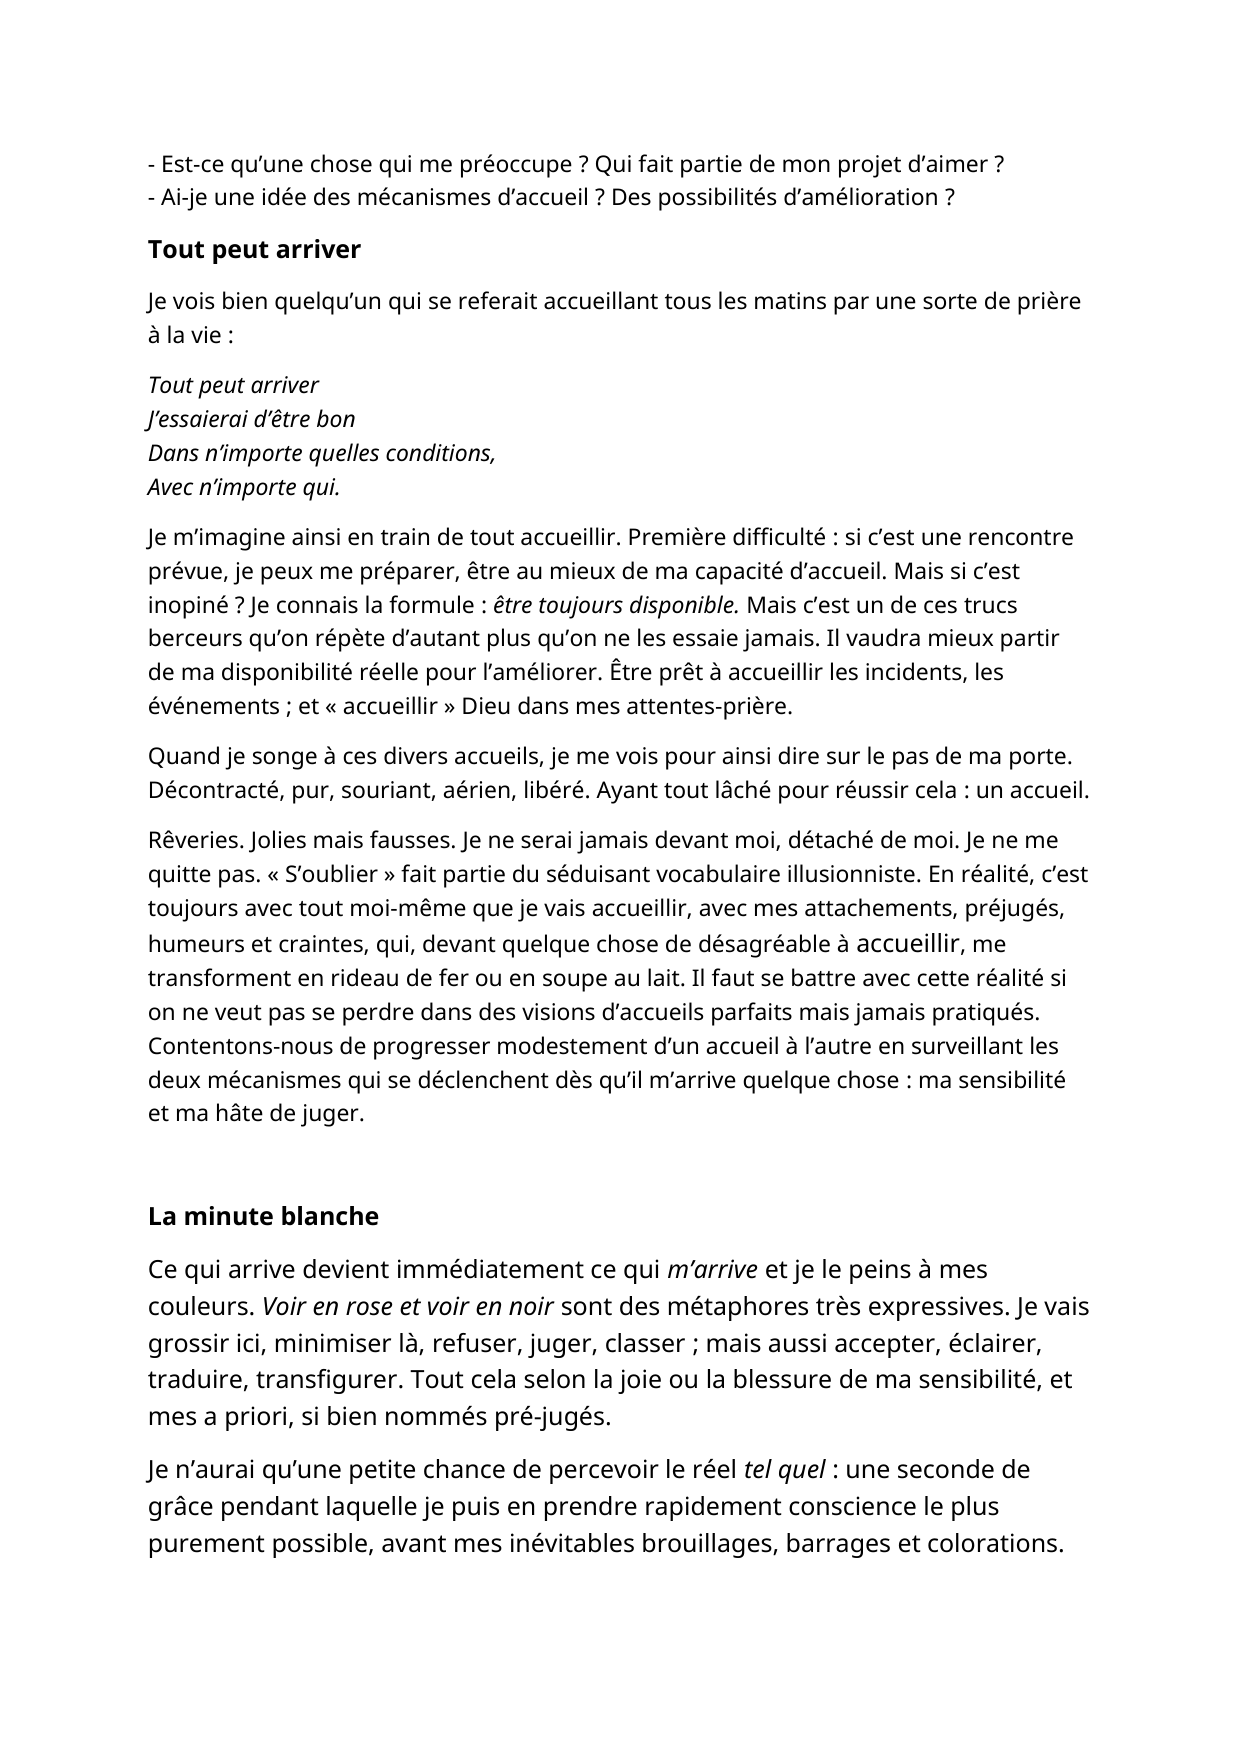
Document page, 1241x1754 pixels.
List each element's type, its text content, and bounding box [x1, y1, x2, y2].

text Quand je songe à ces divers accueils, je me vois pour ainsi dire sur le pas de ma porte. Décontracté, pur, souriant, aérien, libéré. Ayant tout lâché pour réussir cela : un accueil. [148, 740, 1093, 805]
text Tout peut arriver J’essaierai d’être bon Dans n’importe quelles conditions, Avec n’importe qui. [148, 369, 1093, 502]
text Tout peut arriver [148, 232, 1093, 266]
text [148, 148, 1093, 213]
text Rêveries. Jolies mais fausses. Je ne serai jamais devant moi, détaché de moi. Je ne me quitte pas. « S’oublier » fait partie du séduisant vocabulaire illusionniste. En réalité, c’est toujours avec tout moi-même que je vais accueillir, avec mes attachements, préjugés, humeurs et craintes, qui, devant quelque chose de désagréable à accueillir, me transforment en rideau de fer ou en soupe au lait. Il faut se battre avec cette réalité si on ne veut pas se perdre dans des visions d’accueils parfaits mais jamais pratiqués. Contentons-nous de progresser modestement d’un accueil à l’autre en surveillant les deux mécanismes qui se déclenchent dès qu’il m’arrive quelque chose : ma sensibilité et ma hâte de juger. [148, 824, 1093, 1129]
text La minute blanche [148, 1198, 1093, 1232]
text Je m’imagine ainsi en train de tout accueillir. Première difficulté : si c’est une rencontre prévue, je peux me préparer, être au mieux de ma capacité d’accueil. Mais si c’est inopiné ? Je connais la formule : être toujours disponible. Mais c’est un de ces trucs berceurs qu’on répète d’autant plus qu’on ne les essaie jamais. Il vaudra mieux partir de ma disponibilité réelle pour l’améliorer. Être prêt à accueillir les incidents, les événements ; et « accueillir » Dieu dans mes attentes-prière. [148, 521, 1093, 721]
text Je n’aurai qu’une petite chance de percevoir le réel tel quel : une seconde de grâce pendant laquelle je puis en prendre rapidement conscience le plus purement possible, avant mes inévitables brouillages, barrages et colorations. [148, 1452, 1093, 1560]
text Je vois bien quelqu’un qui se referait accueillant tous les matins par une sorte de prière à la vie : [148, 285, 1093, 350]
text Ce qui arrive devient immédiatement ce qui m’arrive et je le peins à mes couleurs. Voir en rose et voir en noir sont des métaphores très expressives. Je vais grossir ici, minimiser là, refuser, juger, classer ; mais aussi accepter, éclairer, traduire, transfigurer. Tout cela selon la joie ou la blessure de ma sensibilité, et mes a priori, si bien nommés pré-jugés. [148, 1252, 1093, 1433]
